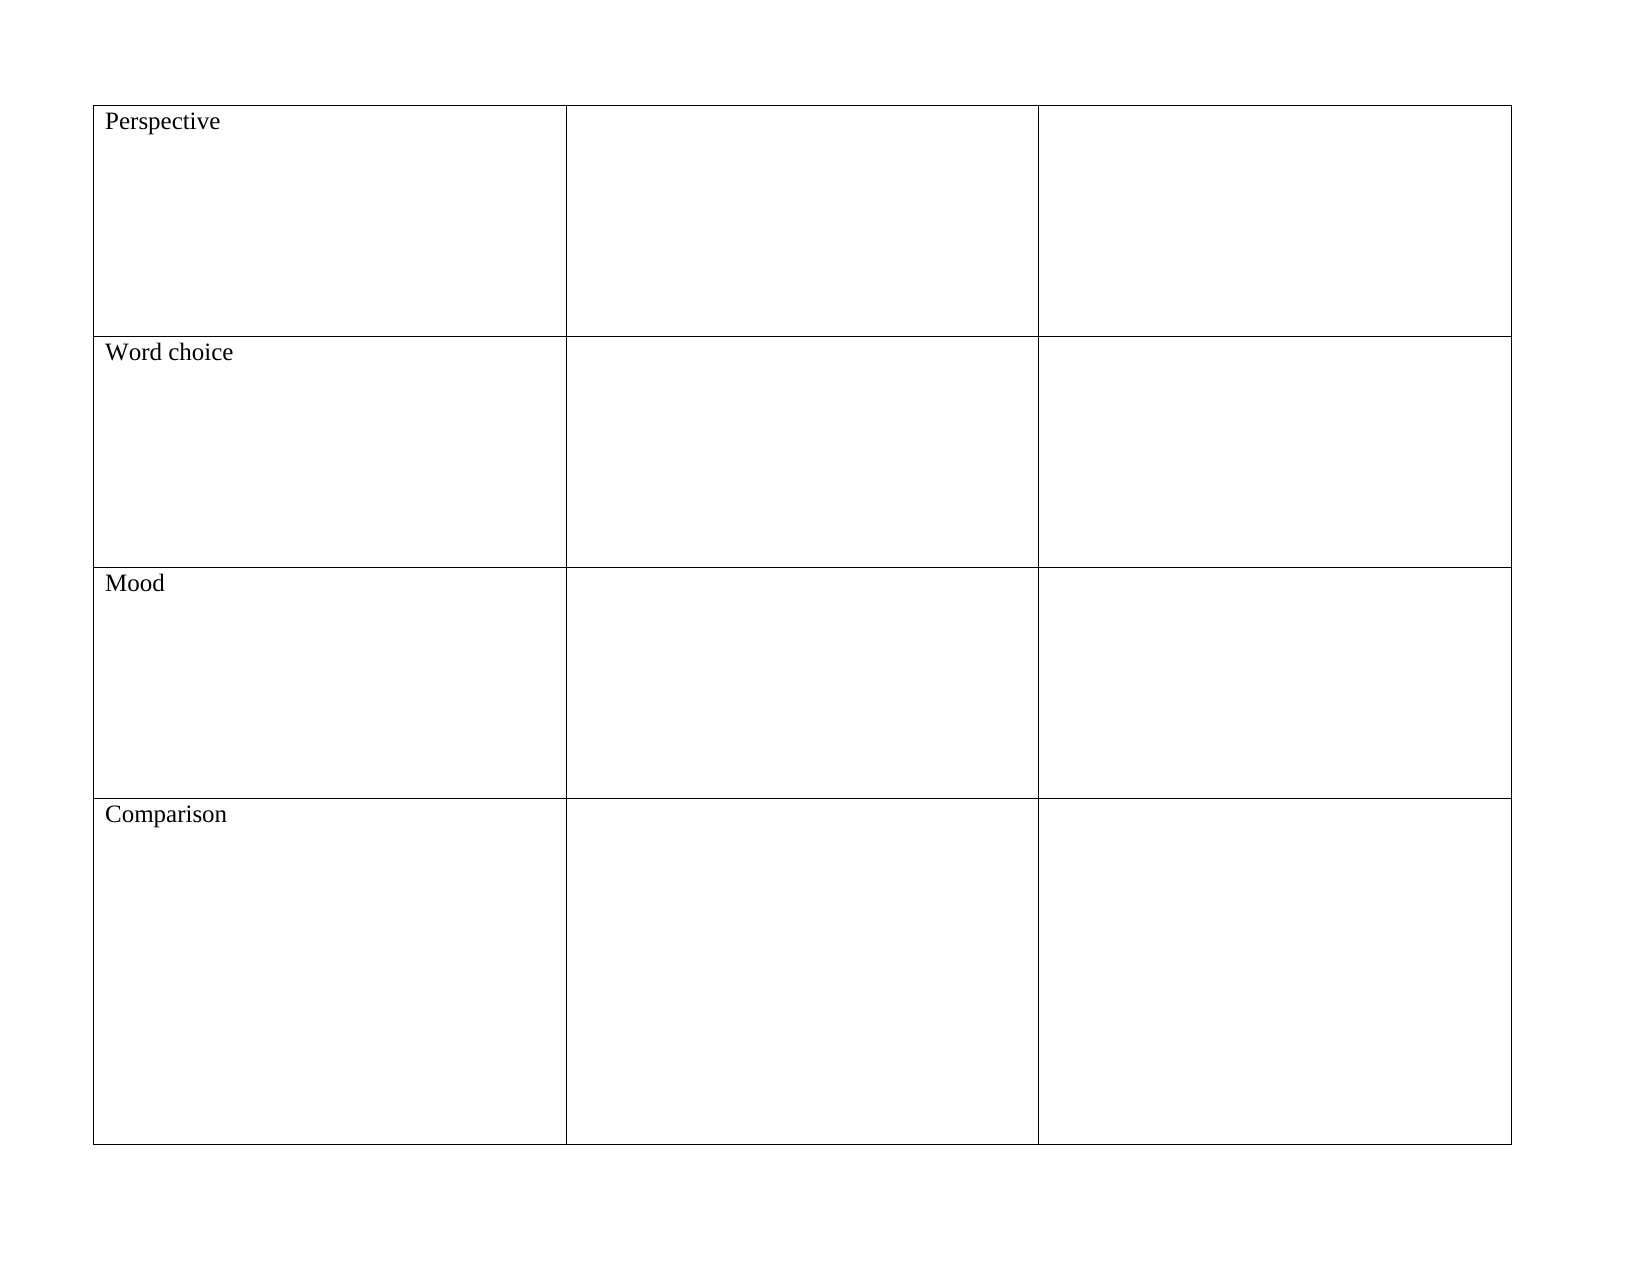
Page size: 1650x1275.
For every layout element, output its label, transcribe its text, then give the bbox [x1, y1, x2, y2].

table_cell [567, 799, 1038, 1144]
table_cell [567, 337, 1038, 567]
table_cell [567, 568, 1038, 798]
table_cell [1039, 337, 1511, 567]
table_cell Perspective [94, 106, 566, 336]
table_cell Word choice [94, 337, 566, 567]
table_cell [567, 106, 1038, 336]
table_cell [1039, 106, 1511, 336]
table_cell [1039, 799, 1511, 1144]
table_cell [1039, 568, 1511, 798]
table_cell Comparison [94, 799, 566, 1144]
table_cell Mood [94, 568, 566, 798]
